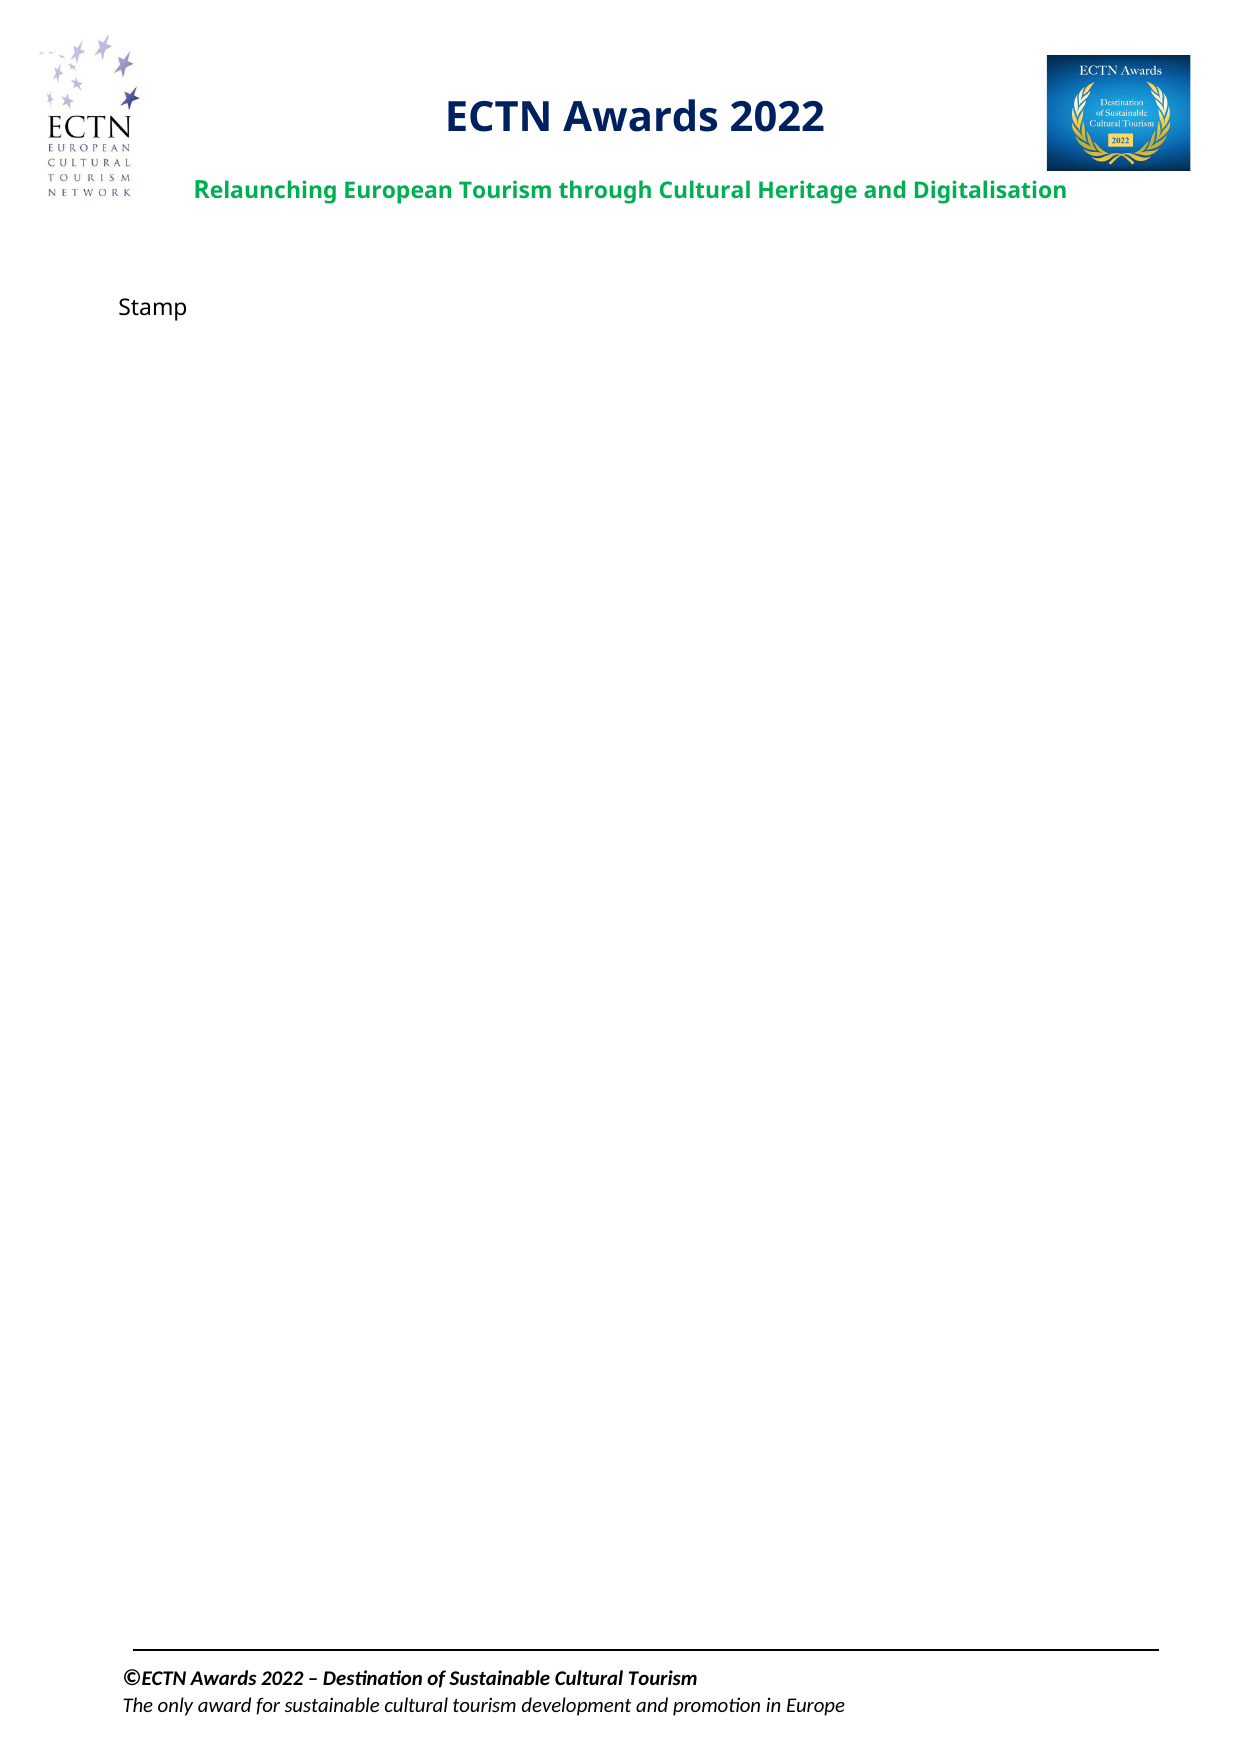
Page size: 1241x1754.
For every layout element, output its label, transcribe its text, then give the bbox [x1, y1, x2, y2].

picture [37, 31, 142, 201]
picture [1046, 55, 1191, 171]
text Stamp [118, 291, 1034, 323]
